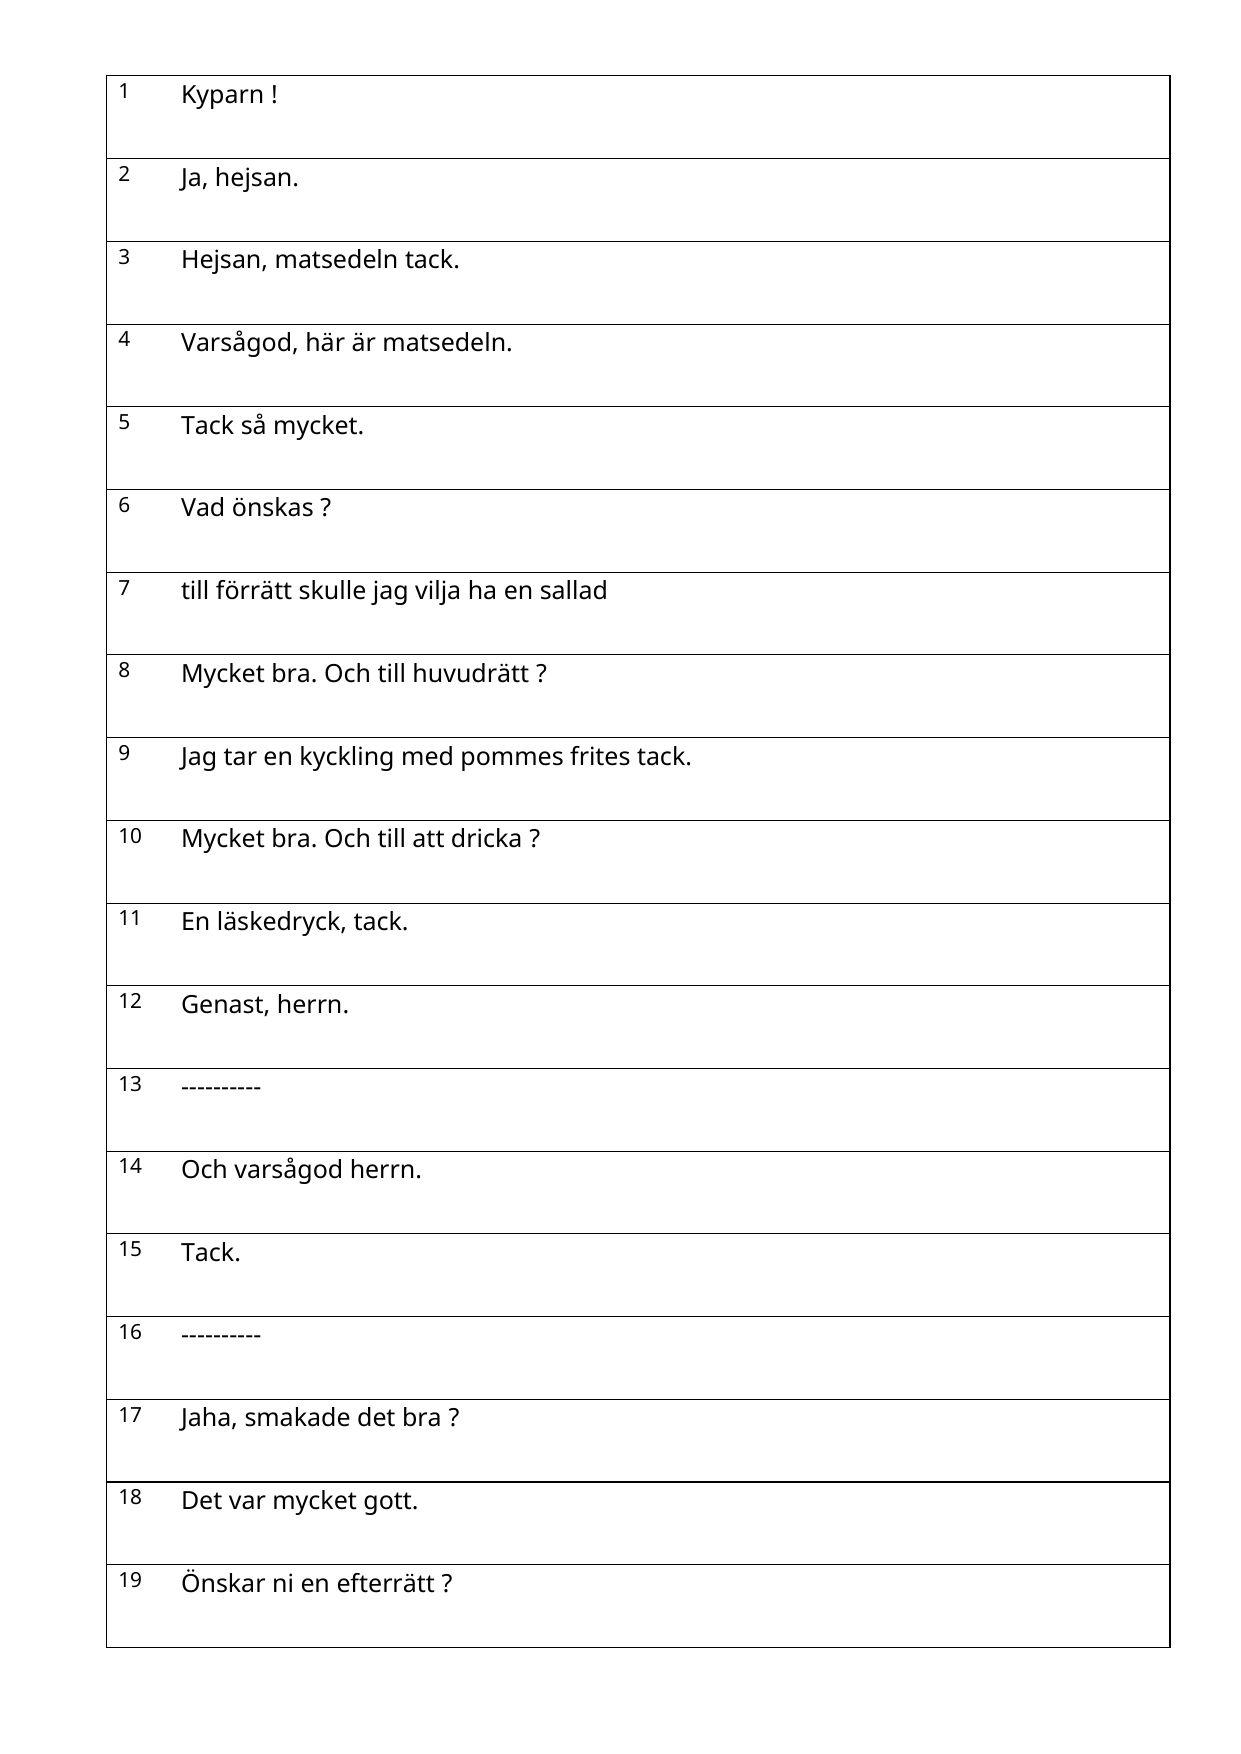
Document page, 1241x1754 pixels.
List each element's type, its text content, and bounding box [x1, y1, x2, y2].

table_cell Mycket bra. Och till att dricka ? [170, 821, 927, 902]
table_cell [927, 1483, 1169, 1564]
table_cell [107, 1069, 169, 1151]
table_cell till förrätt skulle jag vilja ha en sallad [170, 573, 927, 654]
table_cell [927, 159, 1169, 241]
table_header Kyparn ! [170, 76, 927, 158]
table_cell [107, 1565, 169, 1647]
table_cell Tack så mycket. [170, 407, 927, 489]
table_cell Tack. [170, 1234, 927, 1316]
table_cell [927, 407, 1169, 489]
table_cell [927, 1400, 1169, 1481]
table_cell [927, 573, 1169, 654]
table_cell [107, 325, 169, 406]
table_cell [107, 242, 169, 323]
table_cell [107, 573, 169, 654]
table_cell [107, 1234, 169, 1316]
table_cell Ja, hejsan. [170, 159, 927, 241]
table_cell [107, 904, 169, 985]
table_cell [927, 986, 1169, 1068]
table_cell [927, 1069, 1169, 1151]
table_cell [927, 655, 1169, 737]
table_cell [927, 738, 1169, 820]
table_cell [107, 738, 169, 820]
table_cell [927, 1234, 1169, 1316]
table_cell Hejsan, matsedeln tack. [170, 242, 927, 323]
table_cell Och varsågod herrn. [170, 1152, 927, 1233]
table_cell Vad önskas ? [170, 490, 927, 572]
table_cell Det var mycket gott. [170, 1483, 927, 1564]
table_cell [927, 325, 1169, 406]
table_header [927, 76, 1169, 158]
table_cell [927, 490, 1169, 572]
table_cell Önskar ni en efterrätt ? [170, 1565, 927, 1647]
table_cell [107, 821, 169, 902]
table_cell Mycket bra. Och till huvudrätt ? [170, 655, 927, 737]
table_cell [927, 1317, 1169, 1399]
table_cell [107, 1483, 169, 1564]
table_cell ---------- [170, 1069, 927, 1151]
table_cell [107, 655, 169, 737]
table_cell [927, 1565, 1169, 1647]
table_cell [107, 986, 169, 1068]
table_cell Jag tar en kyckling med pommes frites tack. [170, 738, 927, 820]
table_cell Varsågod, här är matsedeln. [170, 325, 927, 406]
table_cell [927, 821, 1169, 902]
table_header [107, 76, 169, 158]
table_cell [107, 1317, 169, 1399]
table_cell [107, 1152, 169, 1233]
table_cell [107, 159, 169, 241]
table_cell ---------- [170, 1317, 927, 1399]
table_cell [107, 407, 169, 489]
table_cell [927, 242, 1169, 323]
table_cell En läskedryck, tack. [170, 904, 927, 985]
table_cell [927, 1152, 1169, 1233]
table_cell Jaha, smakade det bra ? [170, 1400, 927, 1481]
table_cell [107, 490, 169, 572]
table_cell Genast, herrn. [170, 986, 927, 1068]
table_cell [927, 904, 1169, 985]
table_cell [107, 1400, 169, 1481]
